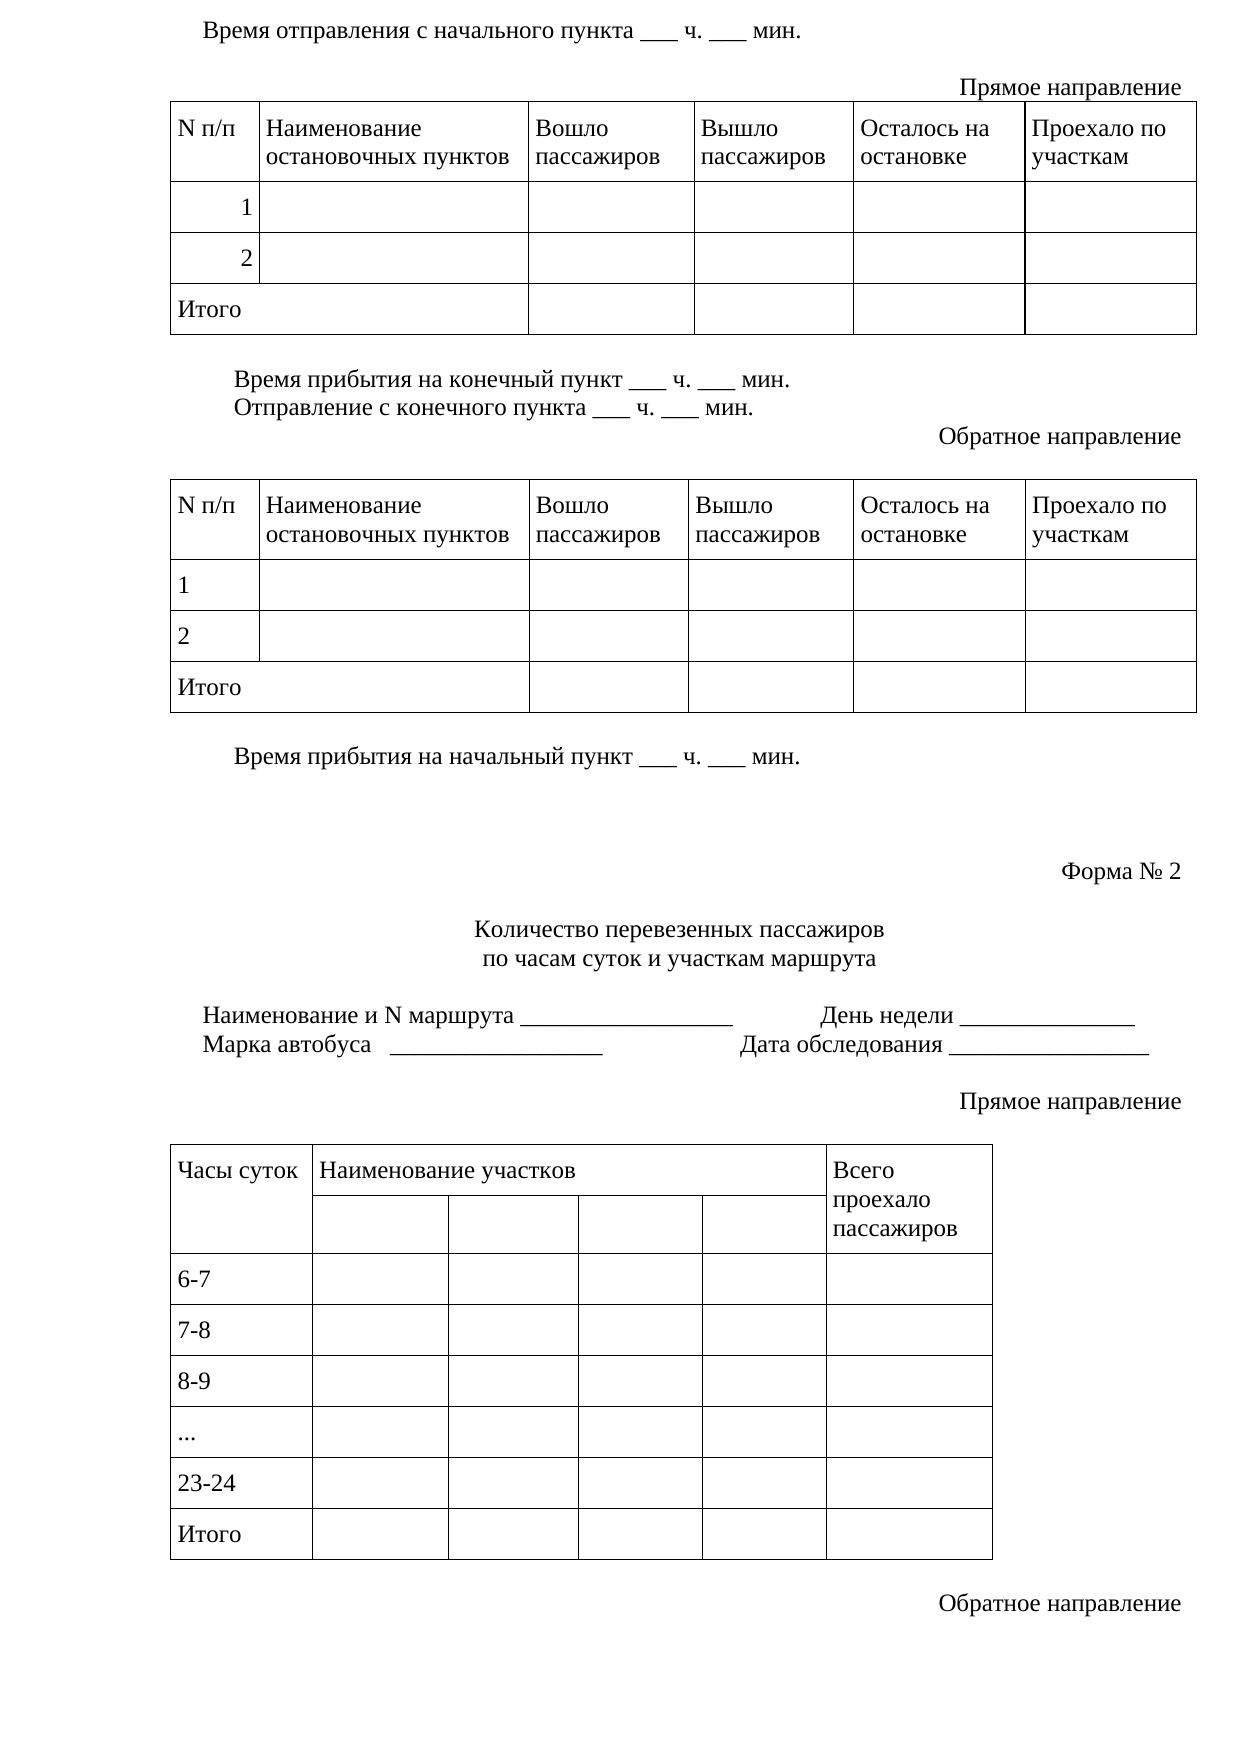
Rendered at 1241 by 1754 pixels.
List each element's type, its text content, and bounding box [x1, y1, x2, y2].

text Марка автобуса _________________ Дата обследования ________________ [177, 1029, 1181, 1058]
table_cell [689, 560, 853, 609]
table_cell [313, 1407, 448, 1457]
text Форма № 2 [177, 856, 1181, 885]
table_cell [529, 233, 694, 283]
text Количество перевезенных пассажиров [177, 914, 1181, 943]
table_cell 7-8 [171, 1305, 312, 1354]
table_cell [313, 1356, 448, 1406]
table_cell [313, 1458, 448, 1508]
table_cell [579, 1407, 702, 1457]
table_cell [260, 233, 528, 283]
table_cell [689, 662, 853, 712]
table_header Наименование участков [313, 1145, 826, 1195]
table_cell [854, 611, 1025, 661]
table_cell [449, 1196, 578, 1252]
table_cell [529, 284, 694, 334]
table_header Вошло пассажиров [529, 102, 694, 181]
table_cell 23-24 [171, 1458, 312, 1508]
table_cell 1 [171, 560, 259, 609]
text Прямое направление [177, 72, 1181, 101]
table_cell [827, 1509, 992, 1559]
table_cell [313, 1509, 448, 1559]
table_cell [313, 1254, 448, 1303]
table_cell Итого [171, 284, 528, 334]
table_cell [695, 233, 853, 283]
text по часам суток и участкам маршрута [177, 943, 1181, 971]
table_cell [529, 182, 694, 232]
table_cell [827, 1458, 992, 1508]
table_header Часы суток [171, 1145, 312, 1252]
table_cell [449, 1254, 578, 1303]
table_header N п/п [171, 480, 259, 558]
table_cell Итого [171, 662, 529, 712]
table_header Вышло пассажиров [689, 480, 853, 558]
table_cell [449, 1305, 578, 1354]
table_cell 2 [171, 611, 259, 661]
table_cell [703, 1509, 826, 1559]
table_cell [313, 1305, 448, 1354]
table_cell [695, 284, 853, 334]
table_cell Итого [171, 1509, 312, 1559]
text Обратное направление [177, 1588, 1181, 1617]
table_cell [449, 1458, 578, 1508]
table_cell [854, 182, 1024, 232]
table_cell [1026, 182, 1196, 232]
table_cell [703, 1254, 826, 1303]
table_header Всего проехало пассажиров [827, 1145, 992, 1252]
text Обратное направление [177, 421, 1181, 450]
table_cell [703, 1458, 826, 1508]
table_header Осталось на остановке [854, 480, 1025, 558]
table_cell [260, 611, 529, 661]
table_cell [579, 1305, 702, 1354]
table_cell [1026, 662, 1196, 712]
table_header Осталось на остановке [854, 102, 1024, 181]
table_cell [579, 1509, 702, 1559]
table_cell [827, 1305, 992, 1354]
table_cell [530, 611, 688, 661]
table_cell [579, 1458, 702, 1508]
text Время прибытия на начальный пункт ___ ч. ___ мин. [177, 741, 1181, 770]
table_cell [1026, 611, 1196, 661]
table_cell [1026, 560, 1196, 609]
table_cell [1026, 284, 1196, 334]
table_cell [530, 662, 688, 712]
table_header Проехало по участкам [1026, 102, 1196, 181]
table_cell [703, 1196, 826, 1252]
table_header Проехало по участкам [1026, 480, 1196, 558]
table_cell [313, 1196, 448, 1252]
text Время отправления с начального пункта ___ ч. ___ мин. [177, 15, 1181, 43]
table_cell [1026, 233, 1196, 283]
table_cell [449, 1356, 578, 1406]
table_cell [579, 1254, 702, 1303]
table_cell [449, 1509, 578, 1559]
table_header Вошло пассажиров [530, 480, 688, 558]
table_cell [854, 560, 1025, 609]
text Отправление с конечного пункта ___ ч. ___ мин. [177, 392, 1181, 421]
table_cell [703, 1407, 826, 1457]
table_cell 1 [171, 182, 259, 232]
table_cell [854, 233, 1024, 283]
table_header Наименование остановочных пунктов [260, 480, 529, 558]
table_cell [449, 1407, 578, 1457]
table_cell 2 [171, 233, 259, 283]
table_cell [260, 560, 529, 609]
table_cell [579, 1356, 702, 1406]
table_cell [854, 662, 1025, 712]
table_cell [827, 1356, 992, 1406]
table_cell [579, 1196, 702, 1252]
text Прямое направление [177, 1086, 1181, 1115]
table_header Вышло пассажиров [695, 102, 853, 181]
table_header Наименование остановочных пунктов [260, 102, 528, 181]
table_cell [695, 182, 853, 232]
text Время прибытия на конечный пункт ___ ч. ___ мин. [177, 364, 1181, 392]
table_header N п/п [171, 102, 259, 181]
table_cell [530, 560, 688, 609]
table_cell [854, 284, 1024, 334]
table_cell [827, 1254, 992, 1303]
table_cell [703, 1356, 826, 1406]
text Наименование и N маршрута _________________ День недели ______________ [177, 1000, 1181, 1029]
table_cell ... [171, 1407, 312, 1457]
table_cell 6-7 [171, 1254, 312, 1303]
table_cell [260, 182, 528, 232]
table_cell [689, 611, 853, 661]
table_cell [703, 1305, 826, 1354]
table_cell 8-9 [171, 1356, 312, 1406]
table_cell [827, 1407, 992, 1457]
